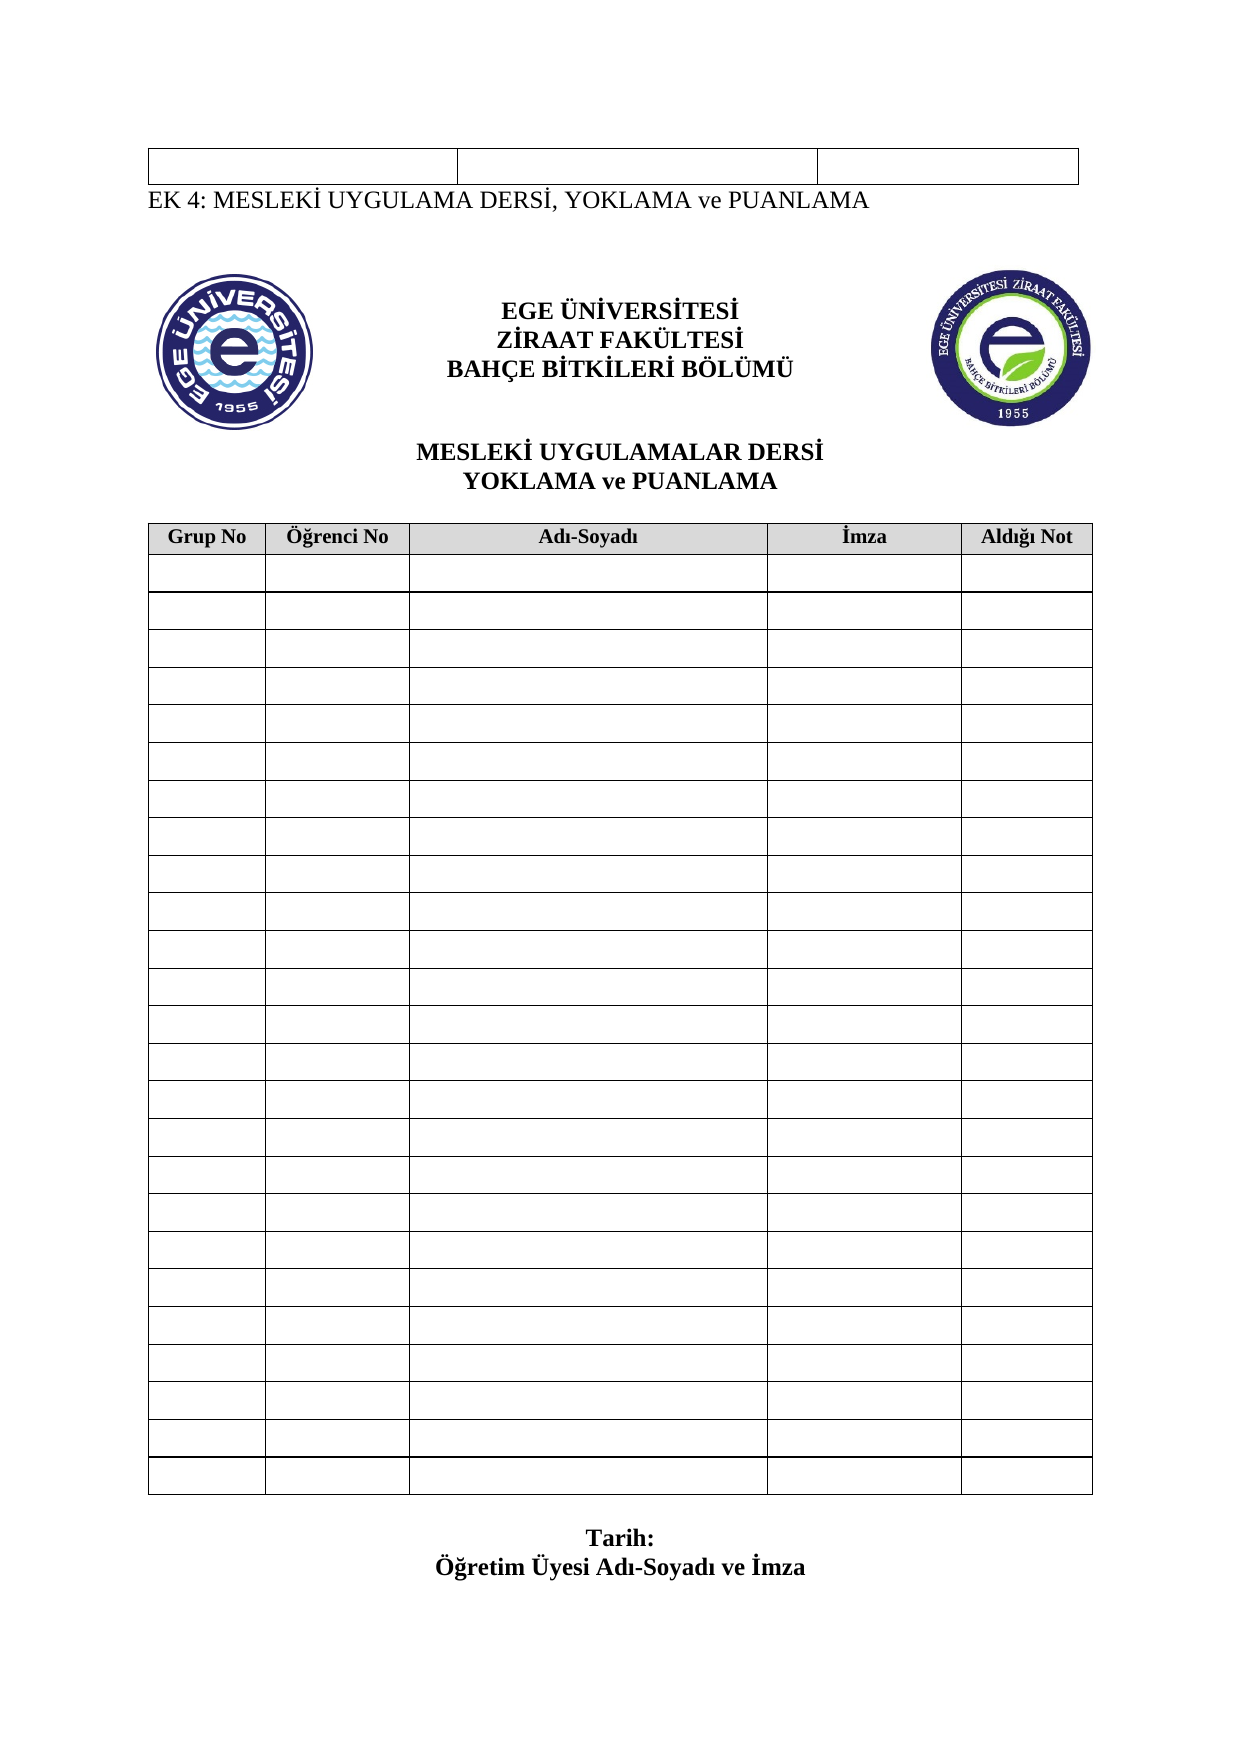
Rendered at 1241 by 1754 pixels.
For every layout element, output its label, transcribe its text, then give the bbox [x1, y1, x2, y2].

table_cell [149, 1420, 265, 1456]
table_cell [962, 1269, 1092, 1306]
table_cell [410, 1194, 767, 1231]
table_cell [962, 630, 1092, 667]
table_cell [149, 630, 265, 667]
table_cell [149, 149, 457, 184]
table_cell [768, 1269, 961, 1306]
table_cell [266, 1081, 409, 1118]
table_cell [768, 931, 961, 967]
table_cell [768, 668, 961, 704]
table_cell [458, 149, 817, 184]
table_cell [768, 630, 961, 667]
table_cell [149, 781, 265, 817]
table_cell [768, 1081, 961, 1118]
table_cell [410, 893, 767, 930]
table_cell [266, 1345, 409, 1381]
table_cell [149, 743, 265, 779]
table_cell [149, 1119, 265, 1156]
table_cell [410, 931, 767, 967]
table_cell [962, 1119, 1092, 1156]
table_cell [149, 705, 265, 742]
table_cell [266, 931, 409, 967]
table_cell [410, 818, 767, 855]
table_cell [962, 1345, 1092, 1381]
table_cell [410, 705, 767, 742]
table_cell [410, 593, 767, 629]
table_header Öğrenci No [266, 524, 409, 554]
table_cell [768, 781, 961, 817]
table_cell [410, 1157, 767, 1193]
table_cell İmza: [818, 149, 1078, 184]
table_cell [410, 1269, 767, 1306]
table_cell [768, 593, 961, 629]
table_cell [768, 1420, 961, 1456]
table_cell [266, 1269, 409, 1306]
table_cell [266, 1006, 409, 1043]
table_cell [266, 893, 409, 930]
table_cell [266, 969, 409, 1005]
table_cell [410, 1006, 767, 1043]
table_cell [768, 1044, 961, 1080]
table_cell [149, 1157, 265, 1193]
table_cell [149, 1458, 265, 1494]
table_cell [410, 1420, 767, 1456]
table_cell [266, 1420, 409, 1456]
table_cell [962, 743, 1092, 779]
table_cell [149, 593, 265, 629]
table_cell [962, 893, 1092, 930]
table_cell [410, 856, 767, 892]
table_cell [410, 1345, 767, 1381]
table_cell [410, 1081, 767, 1118]
table_cell [962, 1458, 1092, 1494]
table_cell [149, 893, 265, 930]
text Tarih: [148, 1523, 1093, 1552]
table_cell [266, 1382, 409, 1419]
table_cell [410, 630, 767, 667]
table_cell [266, 593, 409, 629]
text EK 4: MESLEKİ UYGULAMA DERSİ, YOKLAMA ve PUANLAMA [148, 185, 1093, 213]
table_cell [962, 1382, 1092, 1419]
table_cell [149, 1232, 265, 1268]
table_cell [149, 555, 265, 591]
table_cell [768, 893, 961, 930]
table_cell [149, 1081, 265, 1118]
table_cell [266, 856, 409, 892]
table_cell [149, 1269, 265, 1306]
table_cell [266, 1194, 409, 1231]
table_cell [768, 1194, 961, 1231]
table_cell [266, 1232, 409, 1268]
table_cell [768, 1232, 961, 1268]
table_cell [149, 1382, 265, 1419]
table_cell [410, 969, 767, 1005]
table_cell [410, 1307, 767, 1343]
table_cell [962, 1006, 1092, 1043]
table_cell [768, 743, 961, 779]
table_cell [410, 1382, 767, 1419]
table_cell [962, 1081, 1092, 1118]
table_cell [410, 1119, 767, 1156]
table_header Adı-Soyadı [410, 524, 767, 554]
table_cell [410, 743, 767, 779]
table_cell [410, 668, 767, 704]
picture [926, 263, 1096, 433]
table_header Aldığı Not [962, 524, 1092, 554]
text Öğretim Üyesi Adı-Soyadı ve İmza [148, 1552, 1093, 1581]
table_cell [768, 818, 961, 855]
table_cell [768, 856, 961, 892]
table_cell [149, 856, 265, 892]
table_cell [768, 555, 961, 591]
table_cell [962, 1307, 1092, 1343]
table_cell [149, 1044, 265, 1080]
table_cell [962, 1157, 1092, 1193]
table_cell [266, 781, 409, 817]
table_cell [266, 1307, 409, 1343]
table_cell [768, 1006, 961, 1043]
table_cell [410, 781, 767, 817]
table_cell [266, 743, 409, 779]
table_cell [768, 705, 961, 742]
table_cell [962, 1420, 1092, 1456]
table_cell [410, 1232, 767, 1268]
table_cell [962, 1232, 1092, 1268]
text YOKLAMA ve PUANLAMA [148, 466, 1093, 494]
table_cell [149, 668, 265, 704]
table_cell [962, 969, 1092, 1005]
table_cell [266, 630, 409, 667]
table_cell [149, 818, 265, 855]
table_cell [149, 931, 265, 967]
table_cell [266, 818, 409, 855]
table_cell [149, 1345, 265, 1381]
table_cell [266, 1119, 409, 1156]
text MESLEKİ UYGULAMALAR DERSİ [148, 437, 1093, 466]
table_cell [266, 1044, 409, 1080]
table_cell [410, 1044, 767, 1080]
table_cell [962, 1194, 1092, 1231]
table_cell [962, 593, 1092, 629]
table_header İmza [768, 524, 961, 554]
table_cell [266, 1458, 409, 1494]
table_header EGE ÜNİVERSİTESİ ZİRAAT FAKÜLTESİ BAHÇE BİTKİLERİ BÖLÜMÜ [370, 296, 871, 389]
table_cell [768, 1345, 961, 1381]
table_cell [962, 781, 1092, 817]
table_cell [149, 1307, 265, 1343]
table_cell [962, 1044, 1092, 1080]
table_header Grup No [149, 524, 265, 554]
table_cell [266, 555, 409, 591]
table_cell [768, 1119, 961, 1156]
table_cell [149, 969, 265, 1005]
table_cell [962, 668, 1092, 704]
table_cell [149, 1194, 265, 1231]
table_cell [962, 931, 1092, 967]
table_cell [962, 818, 1092, 855]
table_cell [266, 705, 409, 742]
table_cell [768, 1382, 961, 1419]
picture [147, 265, 320, 439]
table_cell [962, 856, 1092, 892]
table_cell [962, 555, 1092, 591]
table_cell [962, 705, 1092, 742]
table_cell [768, 1458, 961, 1494]
table_cell [410, 555, 767, 591]
table_cell [768, 1307, 961, 1343]
table_cell [768, 969, 961, 1005]
table_cell [410, 1458, 767, 1494]
table_cell [149, 1006, 265, 1043]
table_cell [266, 1157, 409, 1193]
table_cell [266, 668, 409, 704]
table_cell [768, 1157, 961, 1193]
